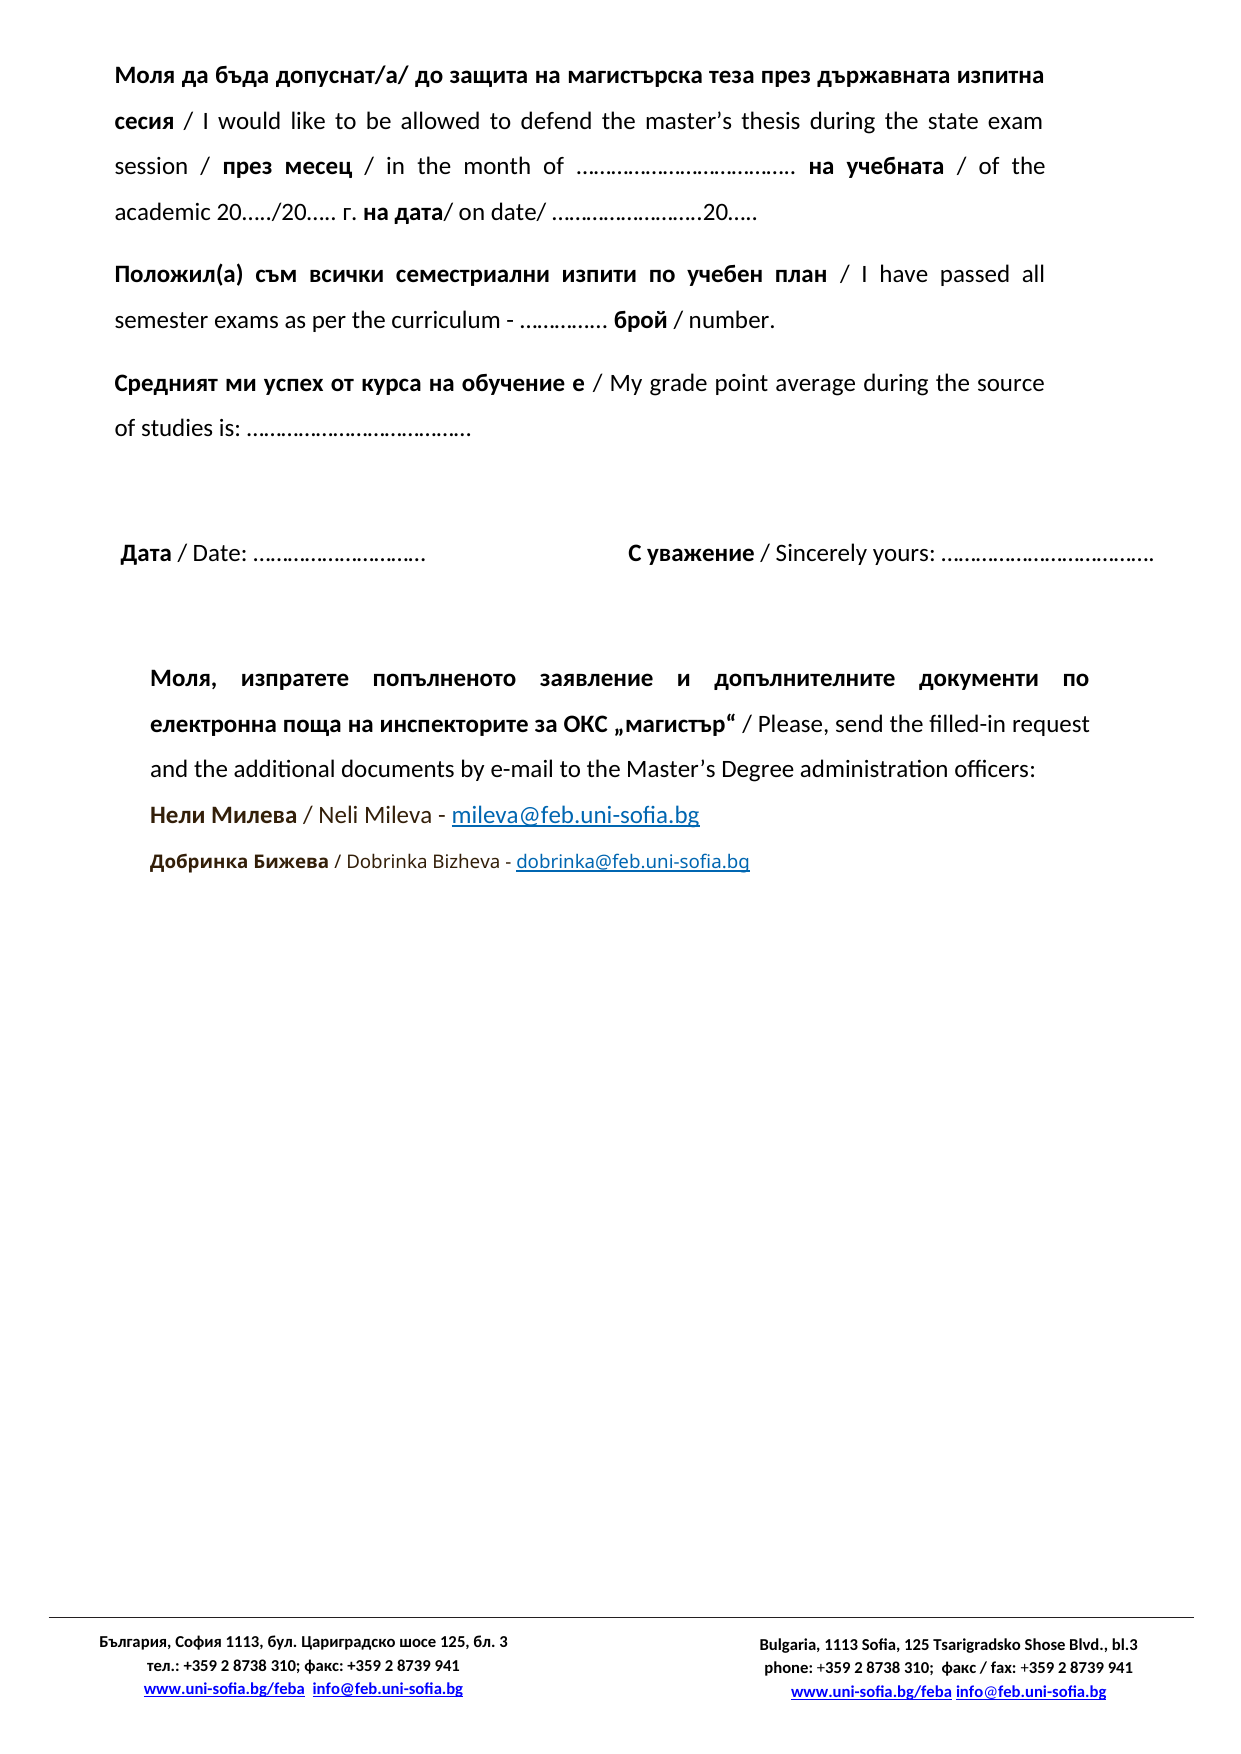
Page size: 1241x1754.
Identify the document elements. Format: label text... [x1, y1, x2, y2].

text Положил(а) съм всички семестриални изпити по учебен план / I have passed all semester exams as per the curriculum - брой / number. [114, 259, 1045, 335]
text Дата / Date: [120, 537, 583, 568]
text С уважение / Sincerely yours: [628, 537, 1204, 568]
text Нели Милева / Neli Mileva - mileva@feb.uni-sofia.bg [150, 799, 1090, 830]
text Моля да бъда допуснат/а/ до защита на магистърска теза през държавната изпитна сесия / I would like to be allowed to defend the master’s thesis during the state exam session / през месец / in the month of на учебната / of the academic 20/20 г. на дата/ on date/ 20 [114, 59, 1045, 227]
text Добринка Бижева / Dobrinka Bizheva - dobrinka@feb.uni-sofia.bg [150, 845, 1088, 874]
text Средният ми успех от курса на обучение е / My grade point average during the source of studies is: [114, 367, 1045, 443]
text Моля, изпратете попълненото заявление и допълнителните документи по електронна поща на инспекторите за ОКС „магистър“ / Please, send the filled-in request and the additional documents by e-mail to the Master’s Degree administration officers: [150, 662, 1090, 784]
